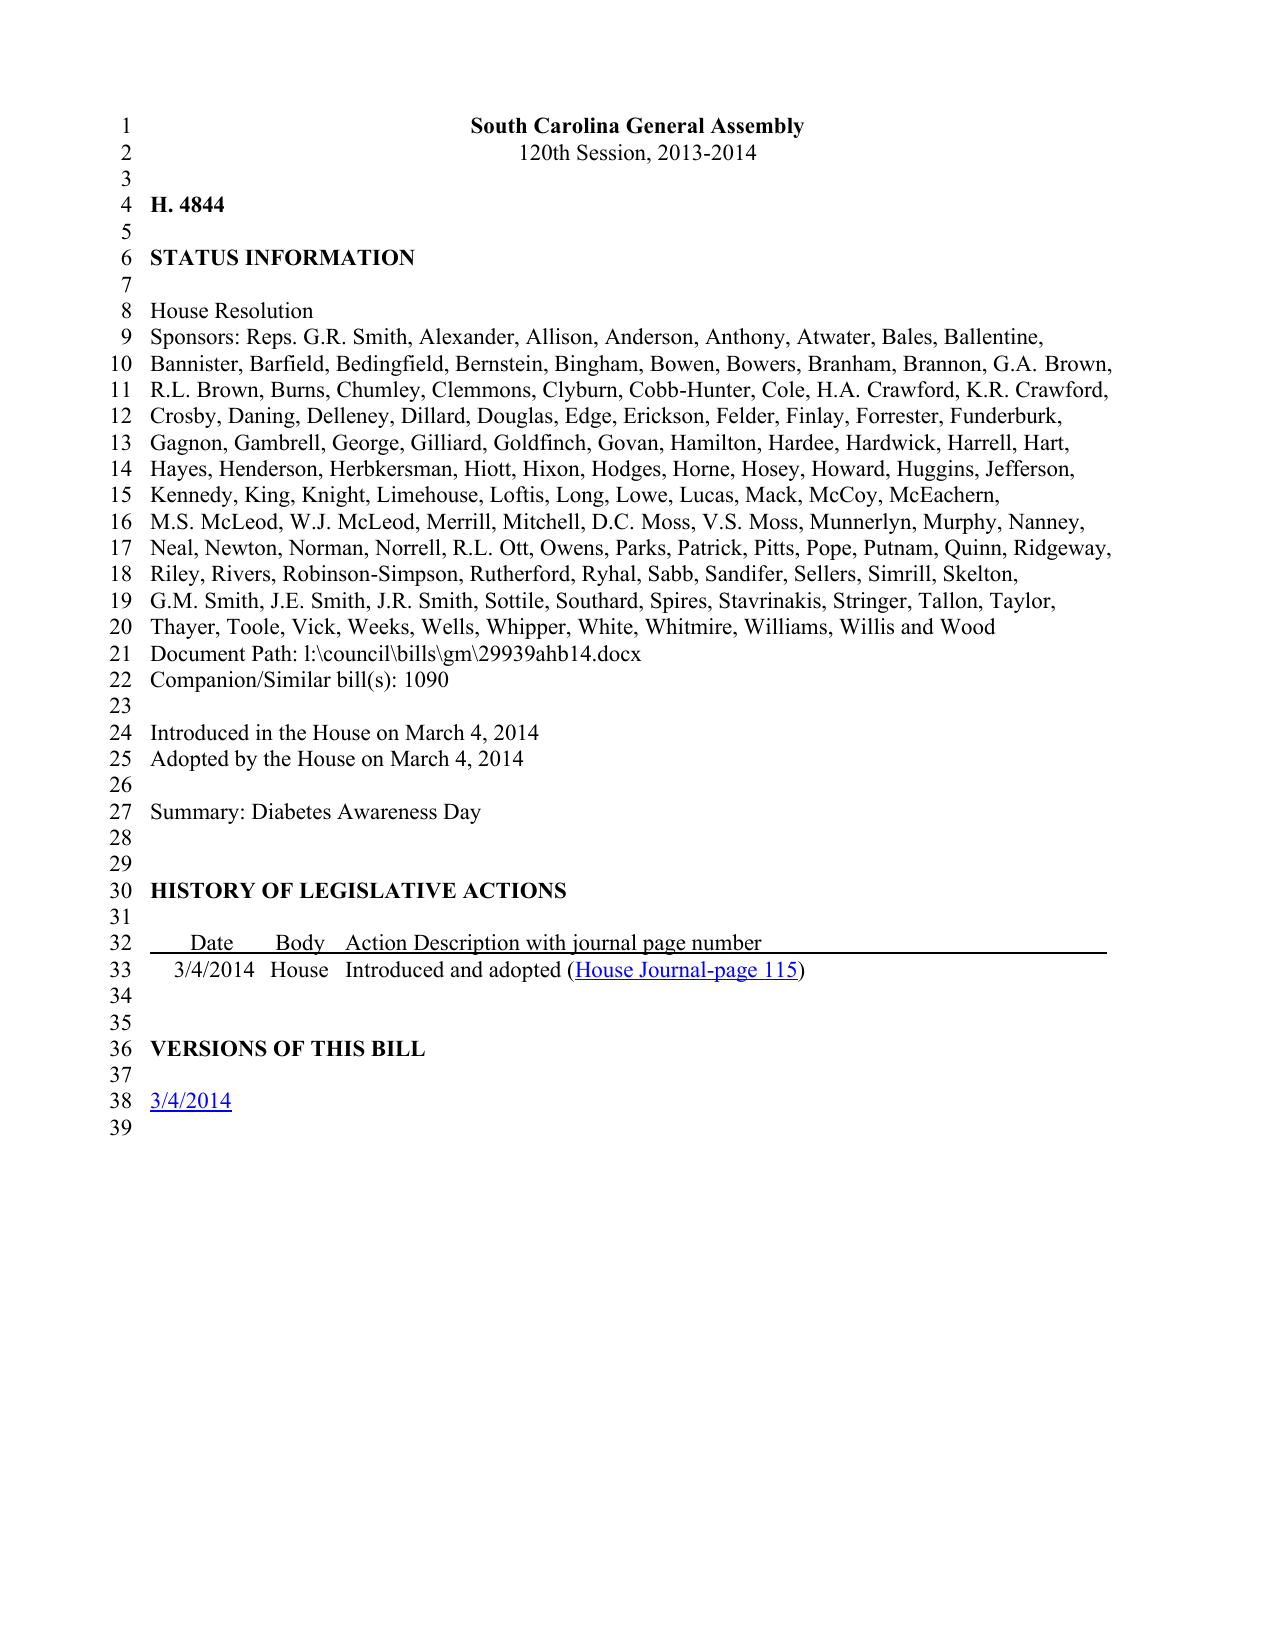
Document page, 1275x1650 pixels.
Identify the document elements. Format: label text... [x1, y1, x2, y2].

text VERSIONS OF THIS BILL [150, 1035, 1125, 1061]
text Summary: Diabetes Awareness Day [150, 798, 1125, 824]
text Companion/Similar bill(s): 1090 [150, 666, 1125, 692]
text STATUS INFORMATION [150, 244, 1125, 271]
text Sponsors: Reps. G.R. Smith, Alexander, Allison, Anderson, Anthony, Atwater, Bales, Ballentine, Bannister, Barfield, Bedingfield, Bernstein, Bingham, Bowen, Bowers, Branham, Brannon, G.A. Brown, R.L. Brown, Burns, Chumley, Clemmons, Clyburn, Cobb-Hunter, Cole, H.A. Crawford, K.R. Crawford, Crosby, Daning, Delleney, Dillard, Douglas, Edge, Erickson, Felder, Finlay, Forrester, Funderburk, Gagnon, Gambrell, George, Gilliard, Goldfinch, Govan, Hamilton, Hardee, Hardwick, Harrell, Hart, Hayes, Henderson, Herbkersman, Hiott, Hixon, Hodges, Horne, Hosey, Howard, Huggins, Jefferson, Kennedy, King, Knight, Limehouse, Loftis, Long, Lowe, Lucas, Mack, McCoy, McEachern, M.S. McLeod, W.J. McLeod, Merrill, Mitchell, D.C. Moss, V.S. Moss, Munnerlyn, Murphy, Nanney, Neal, Newton, Norman, Norrell, R.L. Ott, Owens, Parks, Patrick, Pitts, Pope, Putnam, Quinn, Ridgeway, Riley, Rivers, Robinson-Simpson, Rutherford, Ryhal, Sabb, Sandifer, Sellers, Simrill, Skelton, G.M. Smith, J.E. Smith, J.R. Smith, Sottile, Southard, Spires, Stavrinakis, Stringer, Tallon, Taylor, Thayer, Toole, Vick, Weeks, Wells, Whipper, White, Whitmire, Williams, Willis and Wood [150, 323, 1125, 639]
text H. 4844 [150, 192, 1125, 218]
text HISTORY OF LEGISLATIVE ACTIONS [150, 877, 1125, 903]
text Adopted by the House on March 4, 2014 [150, 745, 1125, 771]
text House Resolution [150, 297, 1125, 323]
text 3/4/2014 House Introduced and adopted (House Journal-page 115) [150, 956, 1125, 982]
text 3/4/2014 [150, 1088, 1125, 1114]
text Date Body Action Description with journal page number [150, 929, 1125, 956]
text South Carolina General Assembly [150, 112, 1125, 139]
text Document Path: l:\council\bills\gm\29939ahb14.docx [150, 639, 1125, 666]
text Introduced in the House on March 4, 2014 [150, 719, 1125, 745]
text 120th Session, 2013-2014 [150, 139, 1125, 165]
